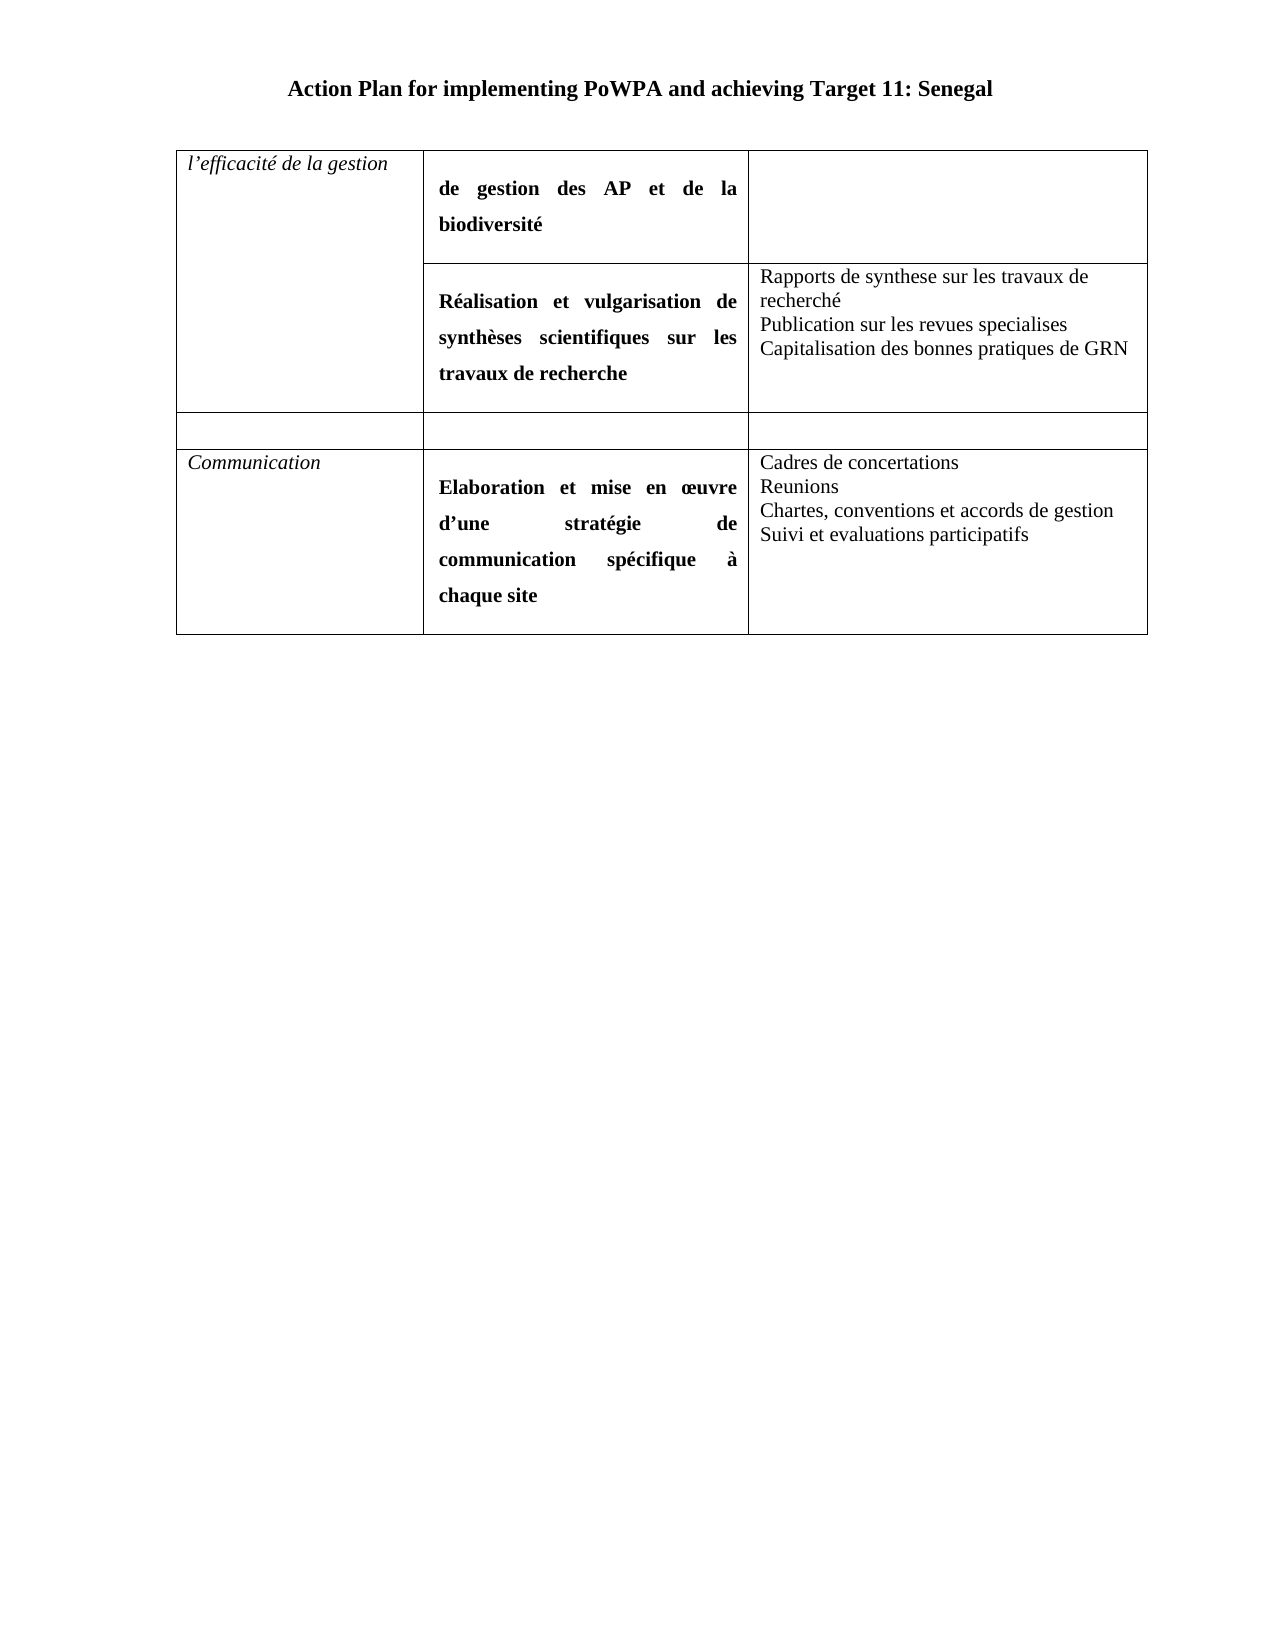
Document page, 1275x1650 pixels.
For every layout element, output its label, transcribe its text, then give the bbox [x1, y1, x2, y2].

table_cell Cadres de concertations Reunions Chartes, conventions et accords de gestion Suivi et evaluations participatifs [749, 450, 1147, 634]
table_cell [177, 151, 423, 412]
table_cell Communication [177, 450, 423, 634]
table_cell Elaboration et mise en œuvre d’une stratégie de communication spécifique à chaque site [424, 450, 748, 634]
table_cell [749, 151, 1147, 263]
table_cell [424, 413, 748, 449]
table_cell Rapports de synthese sur les travaux de recherché Publication sur les revues specialises Capitalisation des bonnes pratiques de GRN [749, 264, 1147, 412]
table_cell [424, 151, 748, 263]
table_cell [749, 413, 1147, 449]
table_cell Réalisation et vulgarisation de synthèses scientifiques sur les travaux de recherche [424, 264, 748, 412]
table_cell [177, 413, 423, 449]
